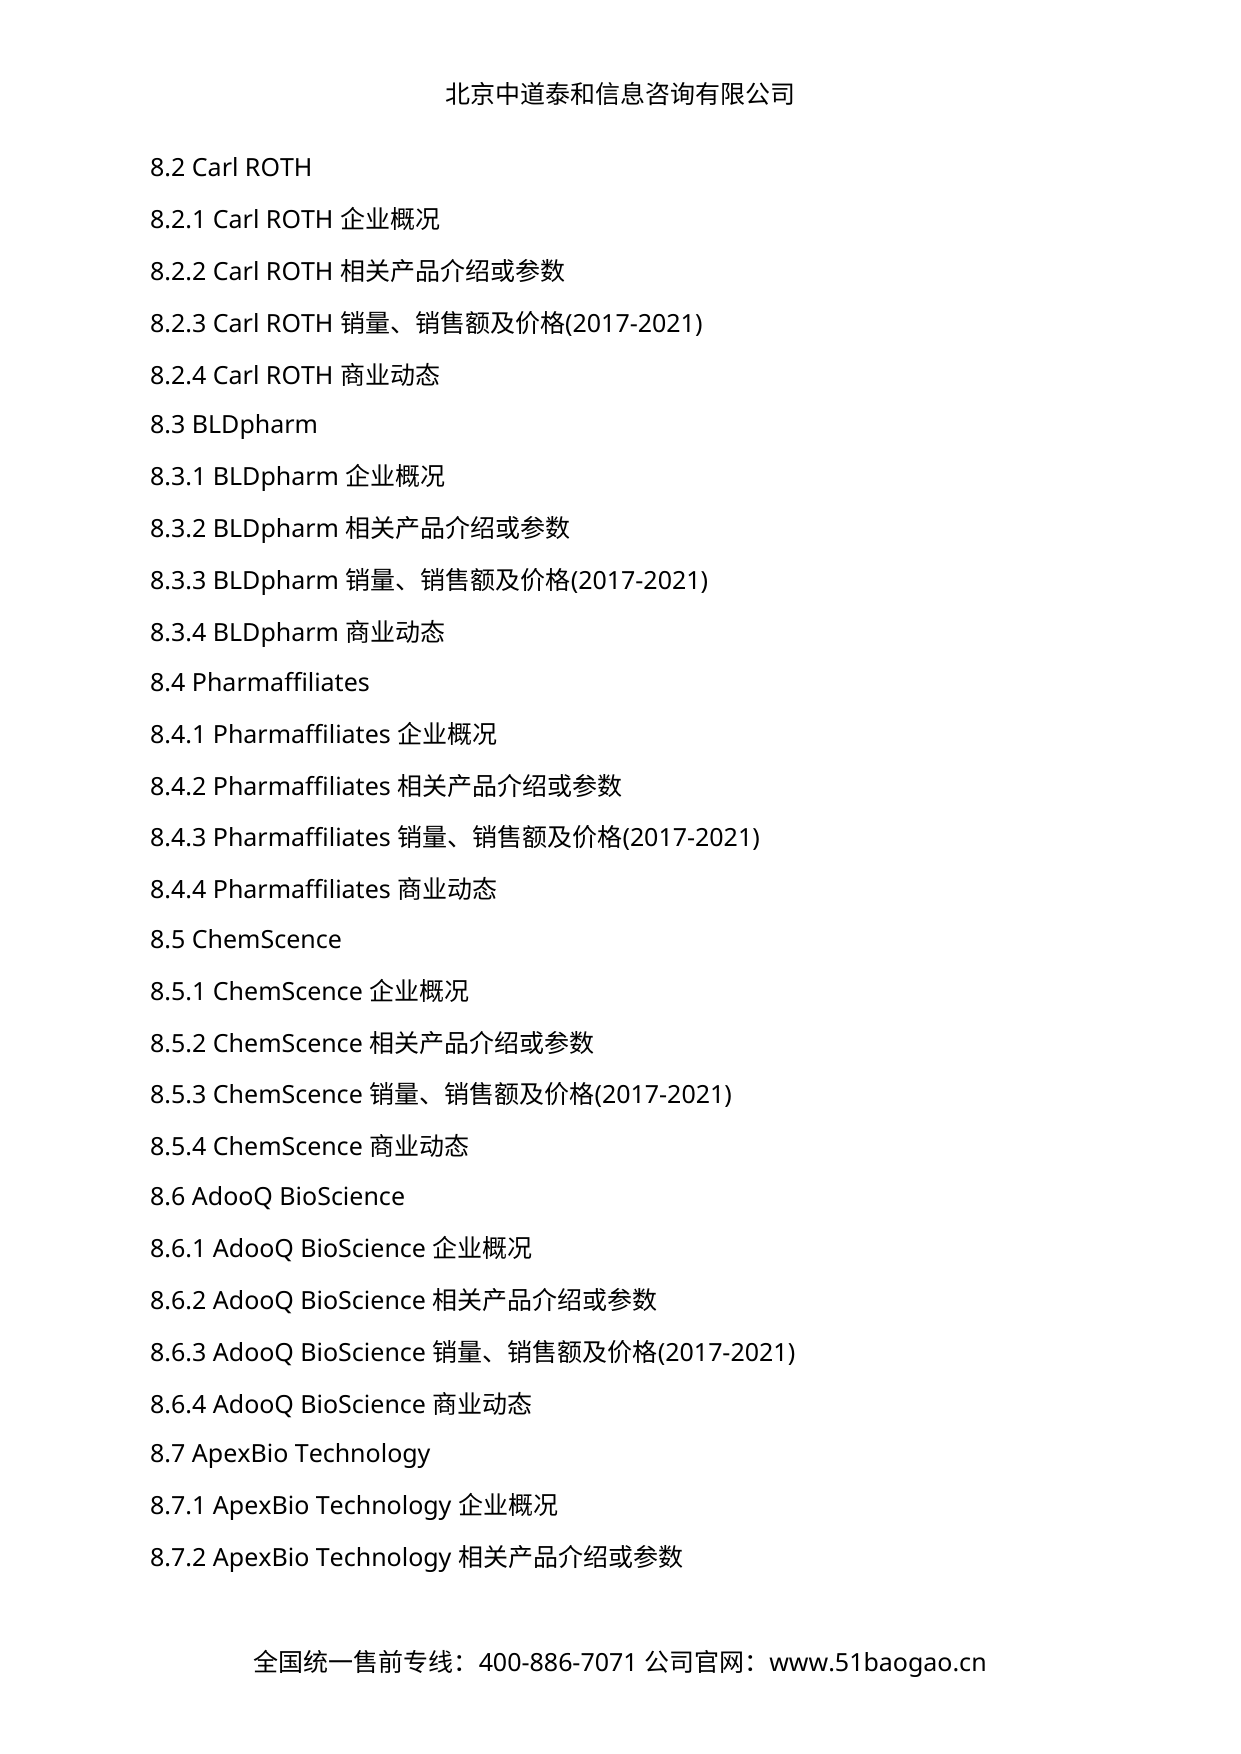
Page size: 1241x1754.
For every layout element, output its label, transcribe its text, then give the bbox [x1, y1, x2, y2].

text 8.4.2 Pharmaffiliates 相关产品介绍或参数 [150, 766, 1090, 802]
text 8.5.4 ChemScence 商业动态 [150, 1127, 1090, 1163]
text 8.6.3 AdooQ BioScience 销量、销售额及价格(2017-2021) [150, 1332, 1090, 1368]
text 8.3 BLDpharm [150, 407, 1090, 441]
text 8.5.2 ChemScence 相关产品介绍或参数 [150, 1023, 1090, 1059]
text 8.7.2 ApexBio Technology 相关产品介绍或参数 [150, 1537, 1090, 1574]
text 8.5.1 ChemScence 企业概况 [150, 971, 1090, 1007]
text 8.2.3 Carl ROTH 销量、销售额及价格(2017-2021) [150, 303, 1090, 340]
text 8.5 ChemScence [150, 922, 1090, 956]
text 8.2.4 Carl ROTH 商业动态 [150, 355, 1090, 392]
text 8.7.1 ApexBio Technology 企业概况 [150, 1486, 1090, 1522]
text 8.3.3 BLDpharm 销量、销售额及价格(2017-2021) [150, 561, 1090, 597]
text 8.3.2 BLDpharm 相关产品介绍或参数 [150, 509, 1090, 545]
text 8.4.3 Pharmaffiliates 销量、销售额及价格(2017-2021) [150, 818, 1090, 854]
text 8.2 Carl ROTH [150, 150, 1090, 184]
text 8.4 Pharmaffiliates [150, 664, 1090, 698]
text 8.4.1 Pharmaffiliates 企业概况 [150, 714, 1090, 750]
text 8.3.1 BLDpharm 企业概况 [150, 457, 1090, 493]
text 8.6.1 AdooQ BioScience 企业概况 [150, 1228, 1090, 1265]
text 8.6.2 AdooQ BioScience 相关产品介绍或参数 [150, 1280, 1090, 1317]
text 8.3.4 BLDpharm 商业动态 [150, 612, 1090, 649]
text 8.2.1 Carl ROTH 企业概况 [150, 200, 1090, 236]
text 8.2.2 Carl ROTH 相关产品介绍或参数 [150, 252, 1090, 288]
text 8.4.4 Pharmaffiliates 商业动态 [150, 870, 1090, 906]
text 8.5.3 ChemScence 销量、销售额及价格(2017-2021) [150, 1075, 1090, 1111]
text 8.6 AdooQ BioScience [150, 1179, 1090, 1213]
text 8.7 ApexBio Technology [150, 1436, 1090, 1470]
text 8.6.4 AdooQ BioScience 商业动态 [150, 1384, 1090, 1420]
